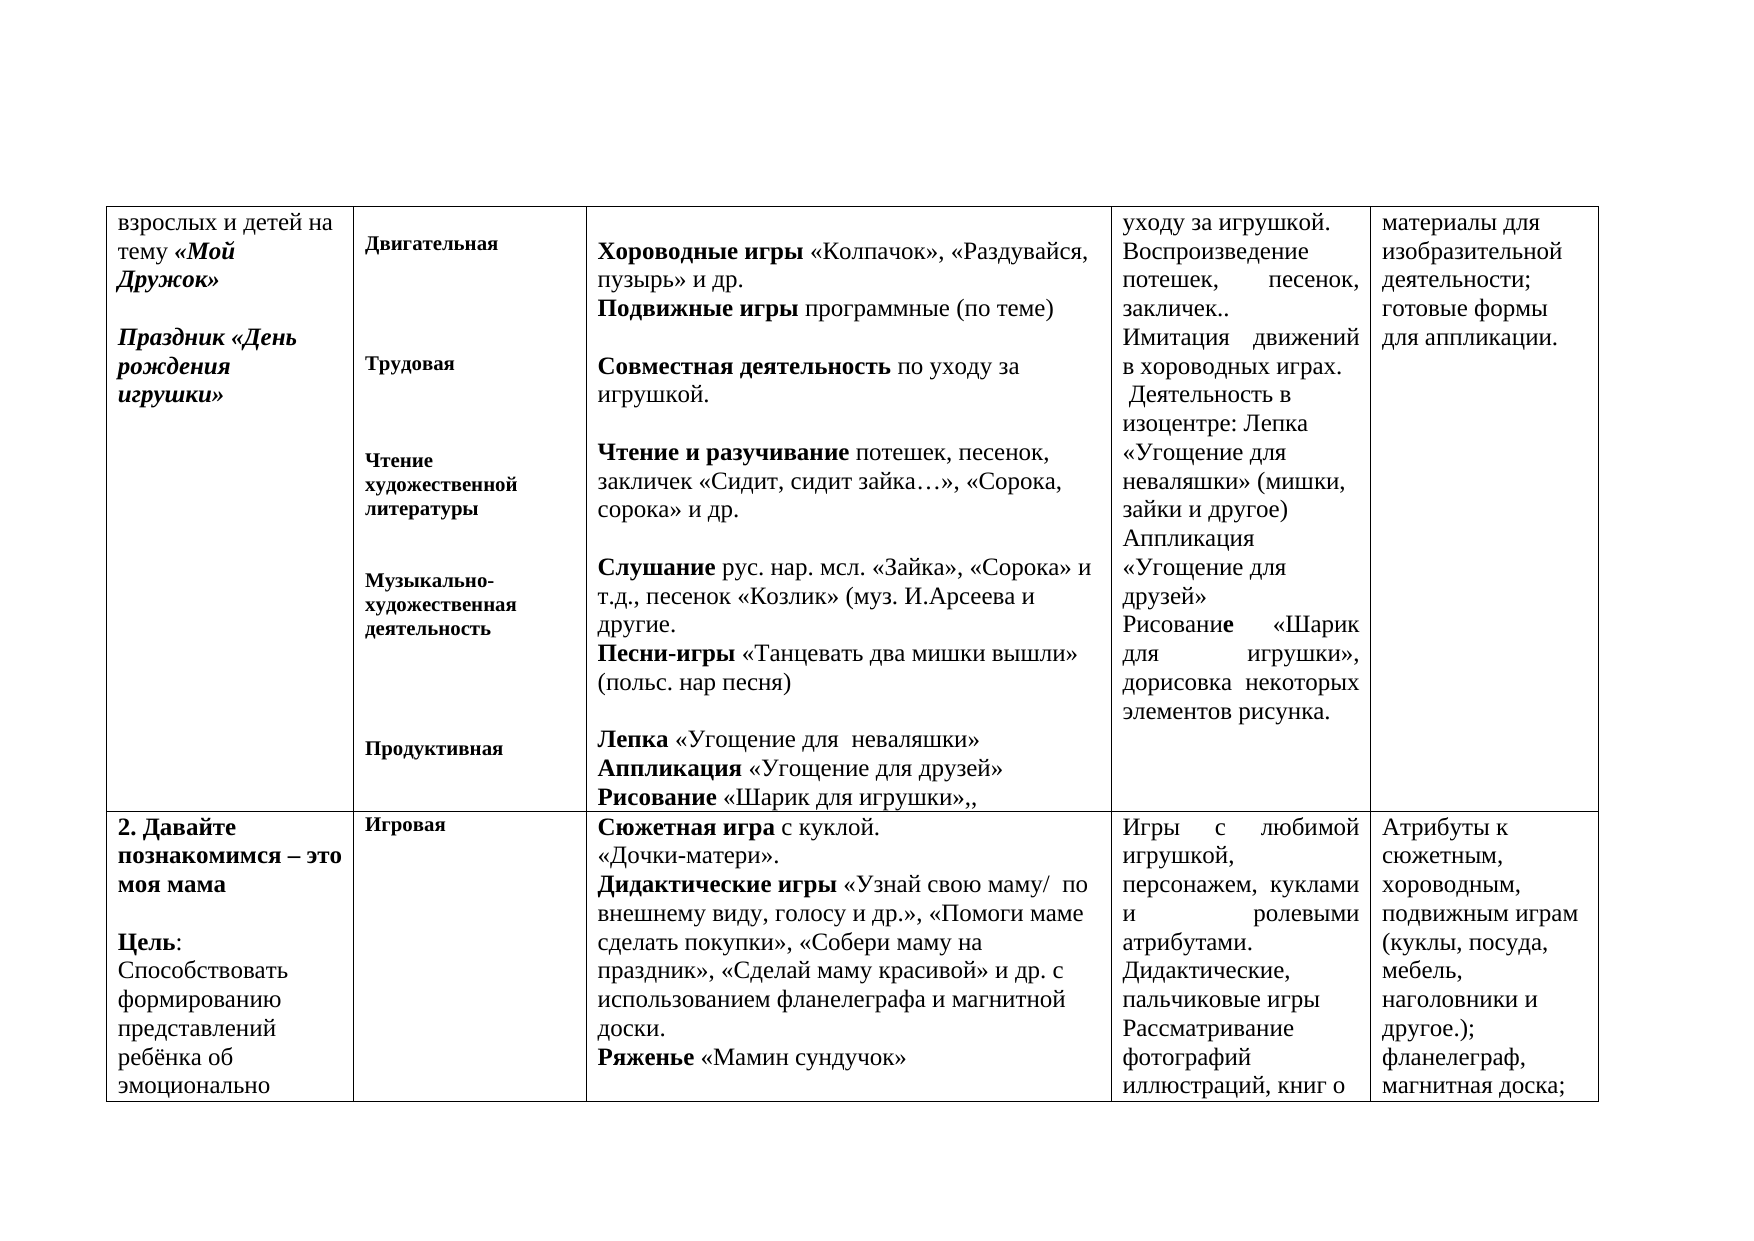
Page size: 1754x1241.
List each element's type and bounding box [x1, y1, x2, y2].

table_cell [1112, 812, 1370, 1101]
table_cell [1112, 207, 1370, 811]
table_cell [1371, 812, 1598, 1101]
table_cell [107, 812, 353, 1101]
table_cell [587, 812, 1111, 1101]
table_cell [107, 207, 353, 811]
table_cell [354, 207, 586, 811]
table_cell [354, 812, 586, 1101]
table_cell [587, 207, 1111, 811]
table_cell [1371, 207, 1598, 811]
